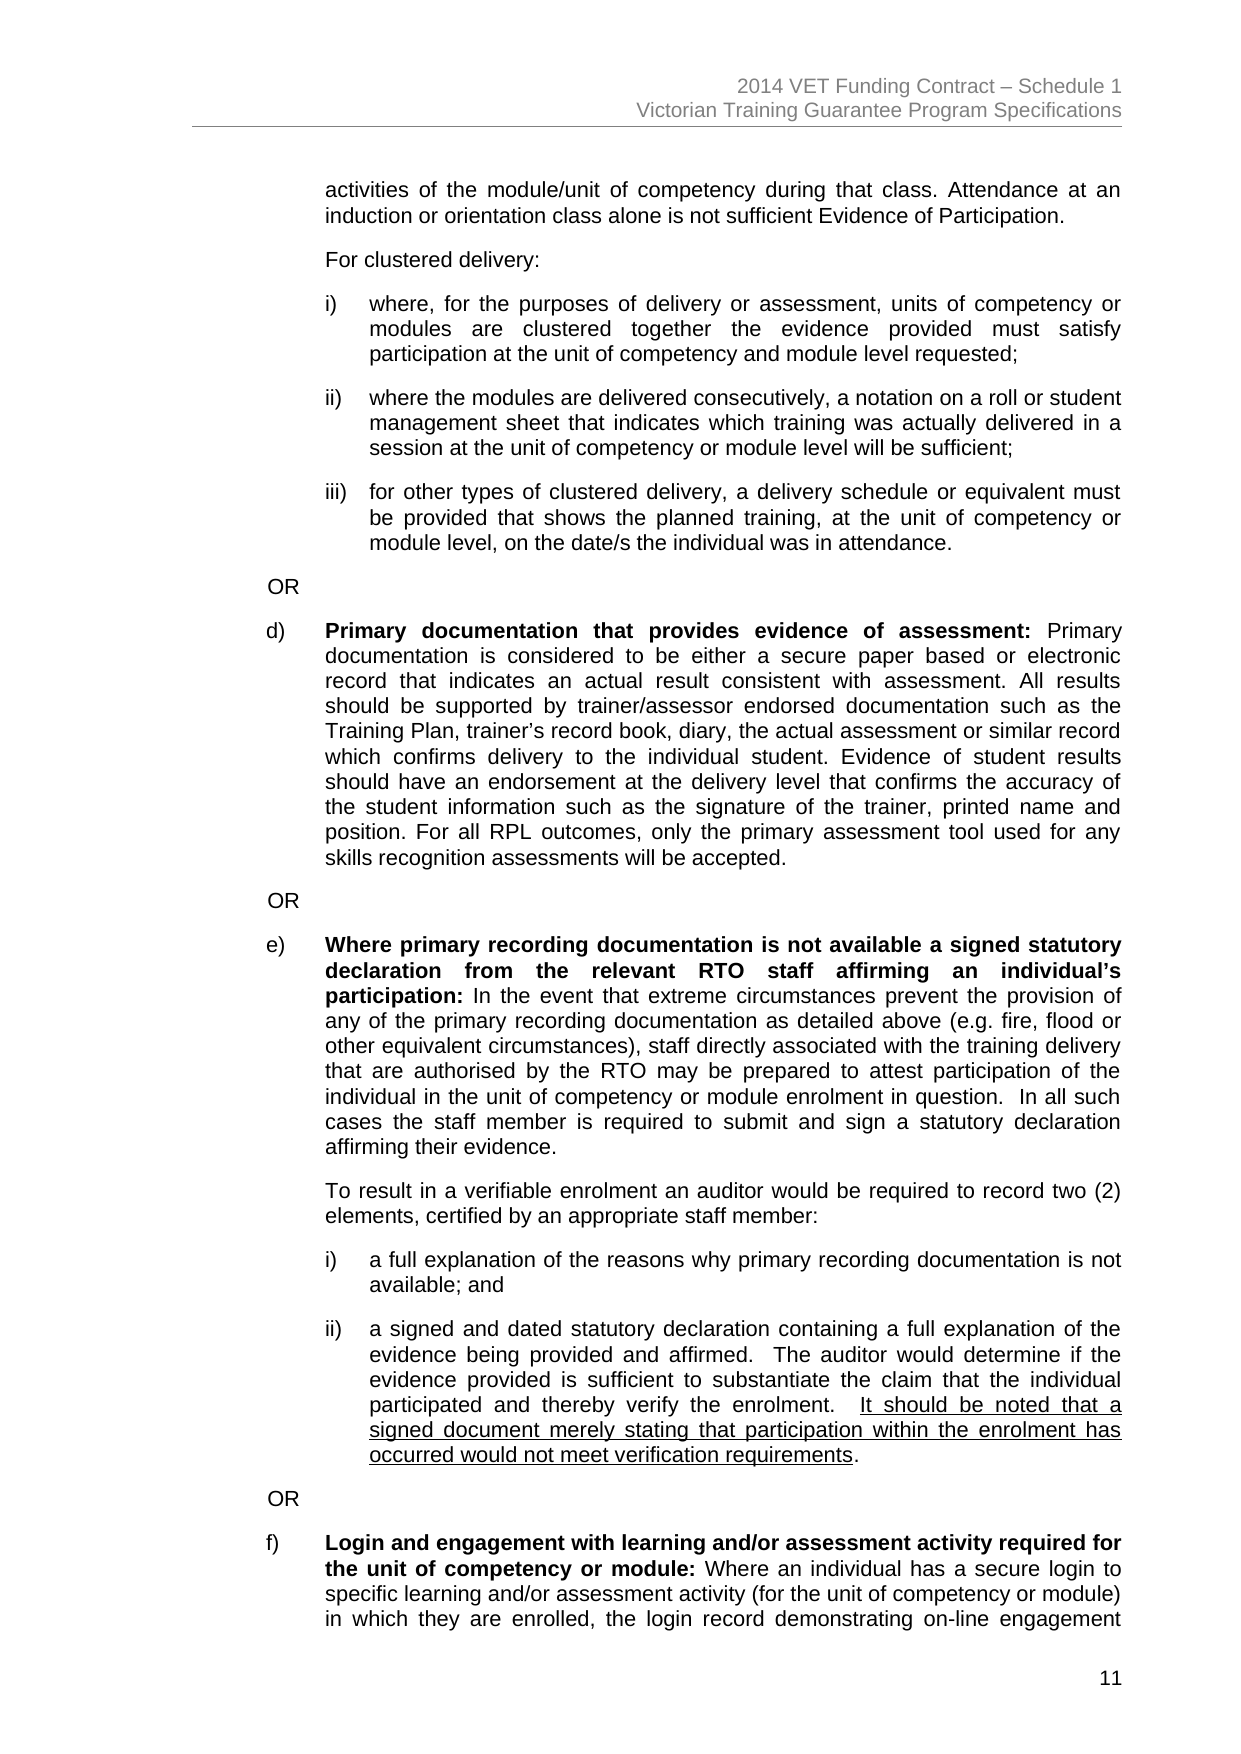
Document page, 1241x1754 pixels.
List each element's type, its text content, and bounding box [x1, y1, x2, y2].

text OR [192, 573, 1122, 599]
text To result in a verifiable enrolment an auditor would be required to record two (2) elements, certified by an appropriate staff member: [325, 1178, 1122, 1228]
text OR [192, 888, 1122, 913]
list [266, 177, 1122, 228]
list where, for the purposes of delivery or assessment, units of competency or modules are clustered together the evidence provided must satisfy participation at the unit of competency and module level requested; [325, 290, 1122, 366]
list a full explanation of the reasons why primary recording documentation is not available; and [325, 1247, 1122, 1297]
list a signed and dated statutory declaration containing a full explanation of the evidence being provided and affirmed. The auditor would determine if the evidence provided is sufficient to substantiate the claim that the individual participated and thereby verify the enrolment. It should be noted that a signed document merely stating that participation within the enrolment has occurred would not meet verification requirements. [325, 1316, 1122, 1467]
text OR [192, 1486, 1122, 1511]
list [266, 1530, 1122, 1631]
list where the modules are delivered consecutively, a notation on a roll or student management sheet that indicates which training was actually delivered in a session at the unit of competency or module level will be sufficient; [325, 385, 1122, 460]
list for other types of clustered delivery, a delivery schedule or equivalent must be provided that shows the planned training, at the unit of competency or module level, on the date/s the individual was in attendance. [325, 479, 1122, 555]
list Primary documentation that provides evidence of assessment: Primary documentation is considered to be either a secure paper based or electronic record that indicates an actual result consistent with assessment. All results should be supported by trainer/assessor endorsed documentation such as the Training Plan, trainer’s record book, diary, the actual assessment or similar record which confirms delivery to the individual student. Evidence of student results should have an endorsement at the delivery level that confirms the accuracy of the student information such as the signature of the trainer, printed name and position. For all RPL outcomes, only the primary assessment tool used for any skills recognition assessments will be accepted. [266, 617, 1122, 869]
text For clustered delivery: [325, 246, 1122, 272]
list Where primary recording documentation is not available a signed statutory declaration from the relevant RTO staff affirming an individual’s participation: In the event that extreme circumstances prevent the provision of any of the primary recording documentation as detailed above (e.g. fire, flood or other equivalent circumstances), staff directly associated with the training delivery that are authorised by the RTO may be prepared to attest participation of the individual in the unit of competency or module enrolment in question. In all such cases the staff member is required to submit and sign a statutory declaration affirming their evidence. [266, 932, 1122, 1159]
